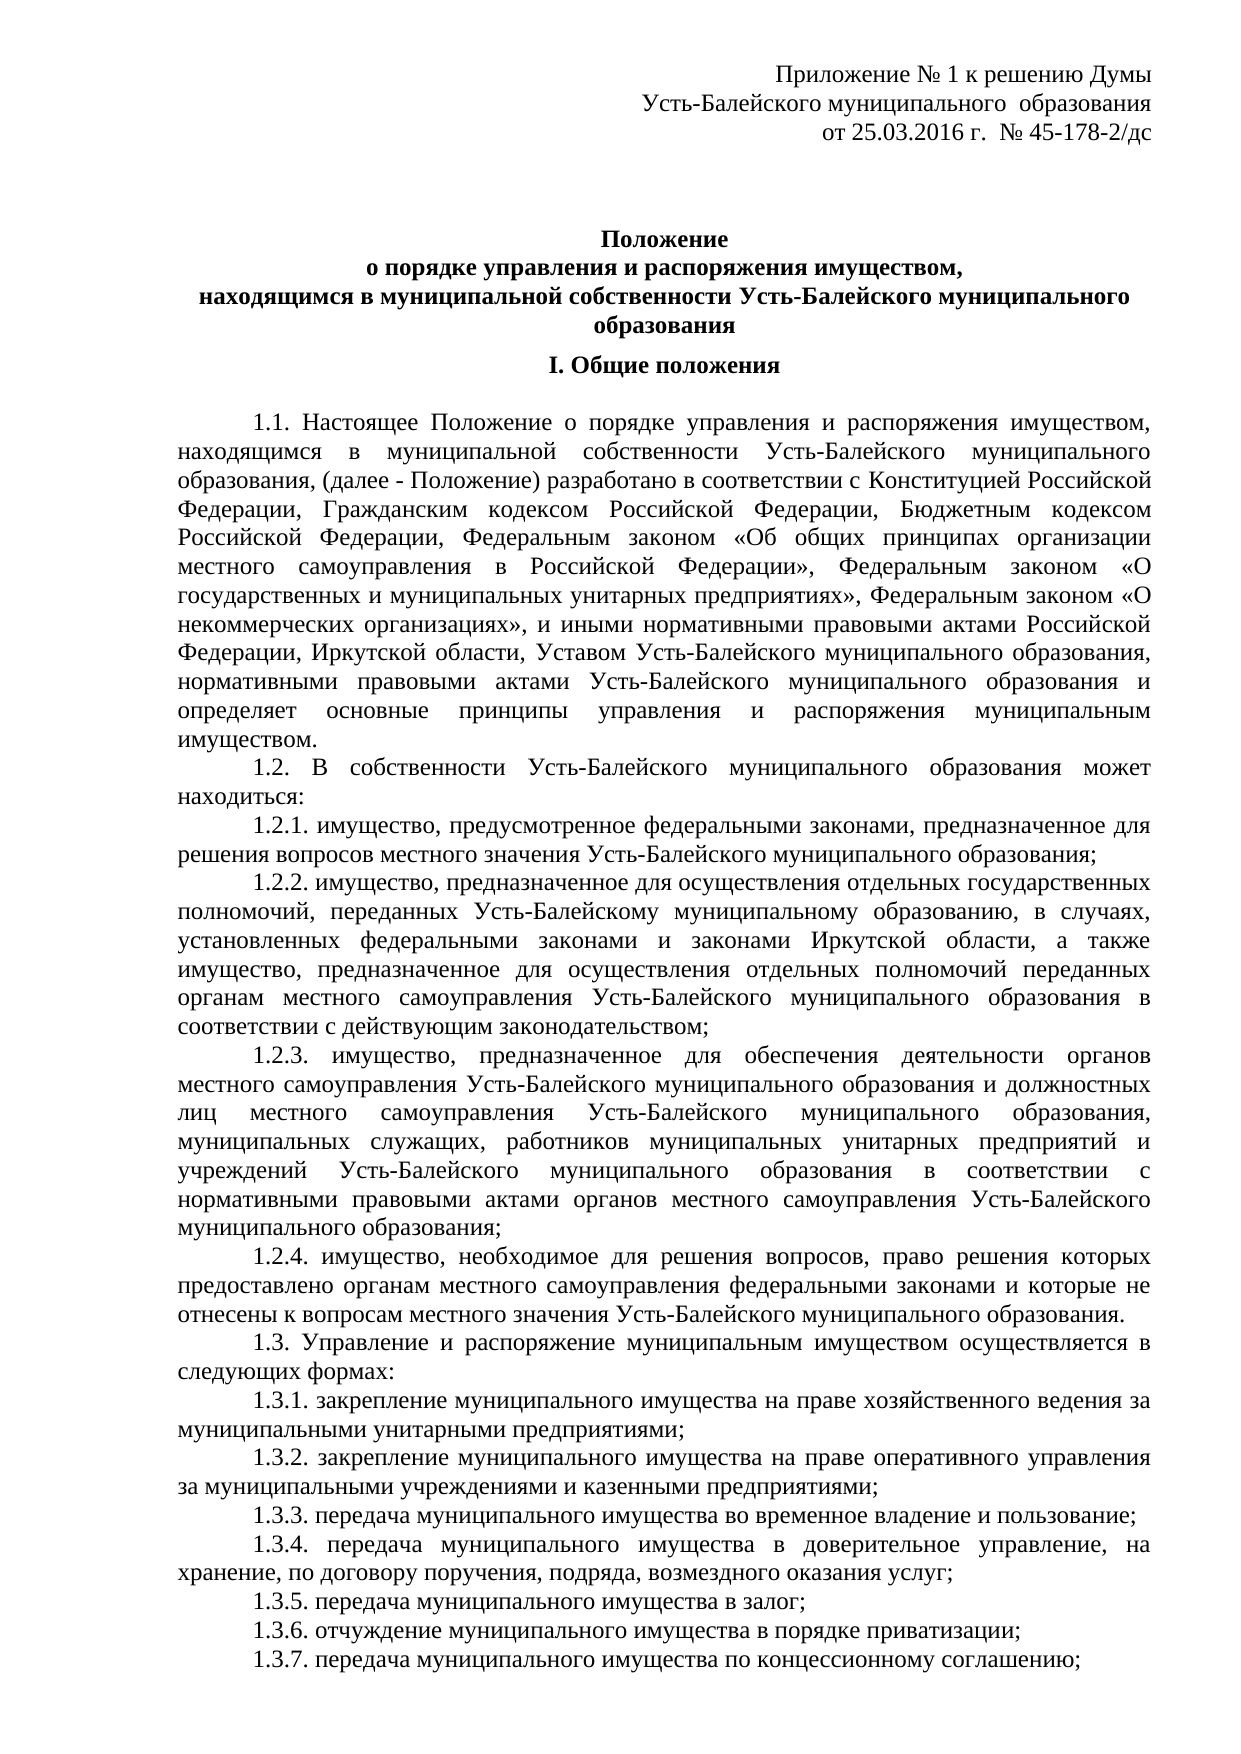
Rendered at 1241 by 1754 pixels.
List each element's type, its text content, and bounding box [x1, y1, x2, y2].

text 1.3. Управление и распоряжение муниципальным имуществом осуществляется в следующих формах: [177, 1327, 1152, 1385]
text Положение о порядке управления и распоряжения имуществом, находящимся в муниципальной собственности Усть-Балейского муниципального образования [177, 224, 1152, 339]
text 1.2. В собственности Усть-Балейского муниципального образования может находиться: [177, 752, 1152, 810]
text 1.3.5. передача муниципального имущества в залог; [177, 1586, 1152, 1615]
text 1.3.3. передача муниципального имущества во временное владение и пользование; [177, 1500, 1152, 1529]
text 1.3.2. закрепление муниципального имущества на праве оперативного управления за муниципальными учреждениями и казенными предприятиями; [177, 1442, 1152, 1500]
text от 25.03.2016 г. № 45-178-2/дс [177, 117, 1152, 145]
text I. Общие положения [177, 350, 1152, 379]
text Усть-Балейского муниципального образования [177, 88, 1152, 117]
text 1.1. Настоящее Положение о порядке управления и распоряжения имуществом, находящимся в муниципальной собственности Усть-Балейского муниципального образования, (далее - Положение) разработано в соответствии с Конституцией Российской Федерации, Гражданским кодексом Российской Федерации, Бюджетным кодексом Российской Федерации, Федеральным законом «Об общих принципах организации местного самоуправления в Российской Федерации», Федеральным законом «О государственных и муниципальных унитарных предприятиях», Федеральным законом «О некоммерческих организациях», и иными нормативными правовыми актами Российской Федерации, Иркутской области, Уставом Усть-Балейского муниципального образования, нормативными правовыми актами Усть-Балейского муниципального образования и определяет основные принципы управления и распоряжения муниципальным имуществом. [177, 407, 1152, 752]
text 1.3.6. отчуждение муниципального имущества в порядке приватизации; [177, 1615, 1152, 1644]
text 1.2.4. имущество, необходимое для решения вопросов, право решения которых предоставлено органам местного самоуправления федеральными законами и которые не отнесены к вопросам местного значения Усть-Балейского муниципального образования. [177, 1241, 1152, 1327]
text 1.3.7. передача муниципального имущества по концессионному соглашению; [177, 1644, 1152, 1672]
text Приложение № 1 к решению Думы [177, 59, 1152, 88]
text 1.3.4. передача муниципального имущества в доверительное управление, на хранение, по договору поручения, подряда, возмездного оказания услуг; [177, 1529, 1152, 1586]
text 1.2.2. имущество, предназначенное для осуществления отдельных государственных полномочий, переданных Усть-Балейскому муниципальному образованию, в случаях, установленных федеральными законами и законами Иркутской области, а также имущество, предназначенное для осуществления отдельных полномочий переданных органам местного самоуправления Усть-Балейского муниципального образования в соответствии с действующим законодательством; [177, 867, 1152, 1040]
text 1.2.3. имущество, предназначенное для обеспечения деятельности органов местного самоуправления Усть-Балейского муниципального образования и должностных лиц местного самоуправления Усть-Балейского муниципального образования, муниципальных служащих, работников муниципальных унитарных предприятий и учреждений Усть-Балейского муниципального образования в соответствии с нормативными правовыми актами органов местного самоуправления Усть-Балейского муниципального образования; [177, 1040, 1152, 1241]
text 1.3.1. закрепление муниципального имущества на праве хозяйственного ведения за муниципальными унитарными предприятиями; [177, 1385, 1152, 1442]
text 1.2.1. имущество, предусмотренное федеральными законами, предназначенное для решения вопросов местного значения Усть-Балейского муниципального образования; [177, 810, 1152, 867]
